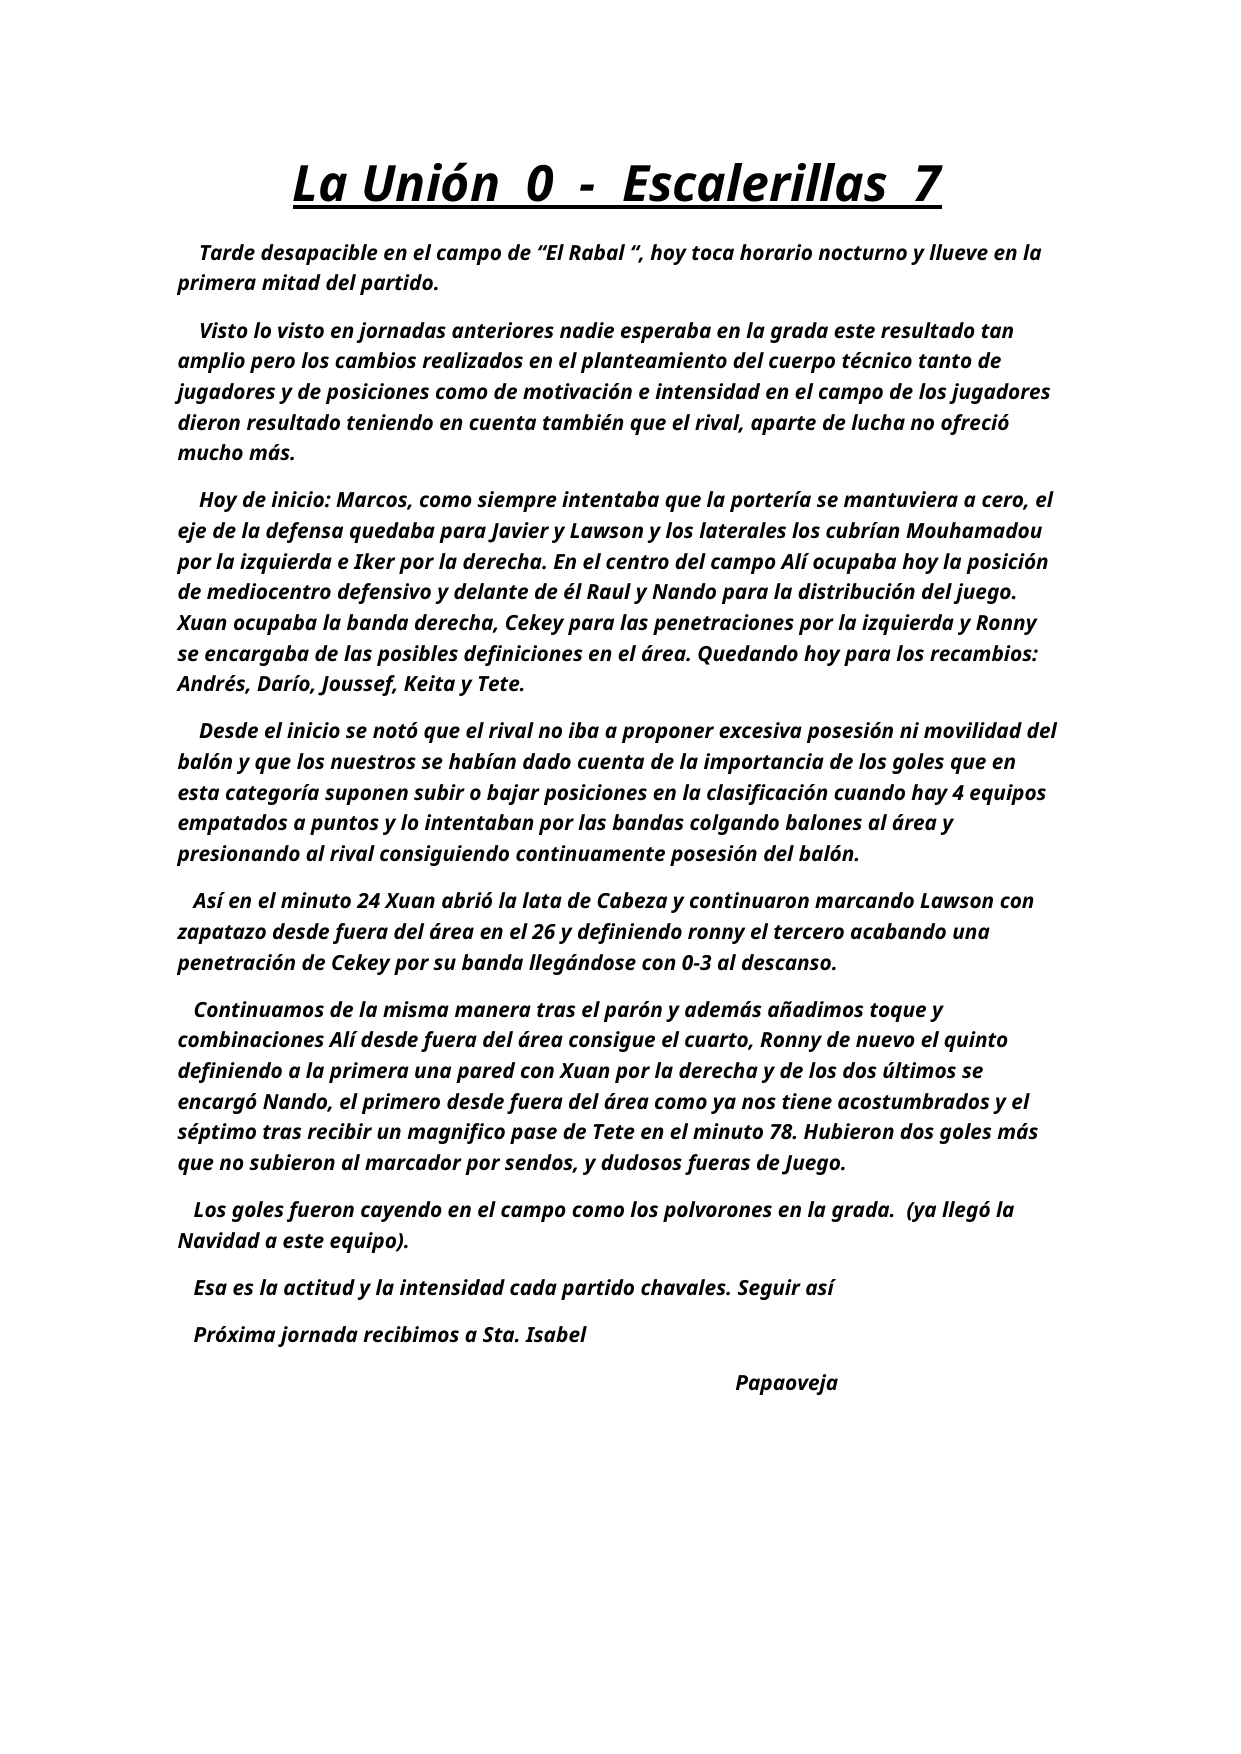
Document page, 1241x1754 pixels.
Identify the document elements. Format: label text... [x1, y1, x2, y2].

text Próxima jornada recibimos a Sta. Isabel [177, 1321, 1063, 1349]
text La Unión 0 - Escalerillas 7 [177, 148, 1063, 216]
text Hoy de inicio: Marcos, como siempre intentaba que la portería se mantuviera a cero, el eje de la defensa quedaba para Javier y Lawson y los laterales los cubrían Mouhamadou por la izquierda e Iker por la derecha. En el centro del campo Alí ocupaba hoy la posición de mediocentro defensivo y delante de él Raul y Nando para la distribución del juego. Xuan ocupaba la banda derecha, Cekey para las penetraciones por la izquierda y Ronny se encargaba de las posibles definiciones en el área. Quedando hoy para los recambios: Andrés, Darío, Joussef, Keita y Tete. [177, 486, 1063, 698]
text Visto lo visto en jornadas anteriores nadie esperaba en la grada este resultado tan amplio pero los cambios realizados en el planteamiento del cuerpo técnico tanto de jugadores y de posiciones como de motivación e intensidad en el campo de los jugadores dieron resultado teniendo en cuenta también que el rival, aparte de lucha no ofreció mucho más. [177, 316, 1063, 467]
text Continuamos de la misma manera tras el parón y además añadimos toque y combinaciones Alí desde fuera del área consigue el cuarto, Ronny de nuevo el quinto definiendo a la primera una pared con Xuan por la derecha y de los dos últimos se encargó Nando, el primero desde fuera del área como ya nos tiene acostumbrados y el séptimo tras recibir un magnifico pase de Tete en el minuto 78. Hubieron dos goles más que no subieron al marcador por sendos, y dudosos fueras de Juego. [177, 995, 1063, 1176]
text Esa es la actitud y la intensidad cada partido chavales. Seguir así [177, 1273, 1063, 1302]
text Los goles fueron cayendo en el campo como los polvorones en la grada. (ya llegó la Navidad a este equipo). [177, 1195, 1063, 1254]
text Así en el minuto 24 Xuan abrió la lata de Cabeza y continuaron marcando Lawson con zapatazo desde fuera del área en el 26 y definiendo ronny el tercero acabando una penetración de Cekey por su banda llegándose con 0-3 al descanso. [177, 886, 1063, 976]
text Papaoveja [177, 1368, 1063, 1396]
text Tarde desapacible en el campo de “El Rabal “, hoy toca horario nocturno y llueve en la primera mitad del partido. [177, 238, 1063, 297]
text Desde el inicio se notó que el rival no iba a proponer excesiva posesión ni movilidad del balón y que los nuestros se habían dado cuenta de la importancia de los goles que en esta categoría suponen subir o bajar posiciones en la clasificación cuando hay 4 equipos empatados a puntos y lo intentaban por las bandas colgando balones al área y presionando al rival consiguiendo continuamente posesión del balón. [177, 717, 1063, 867]
